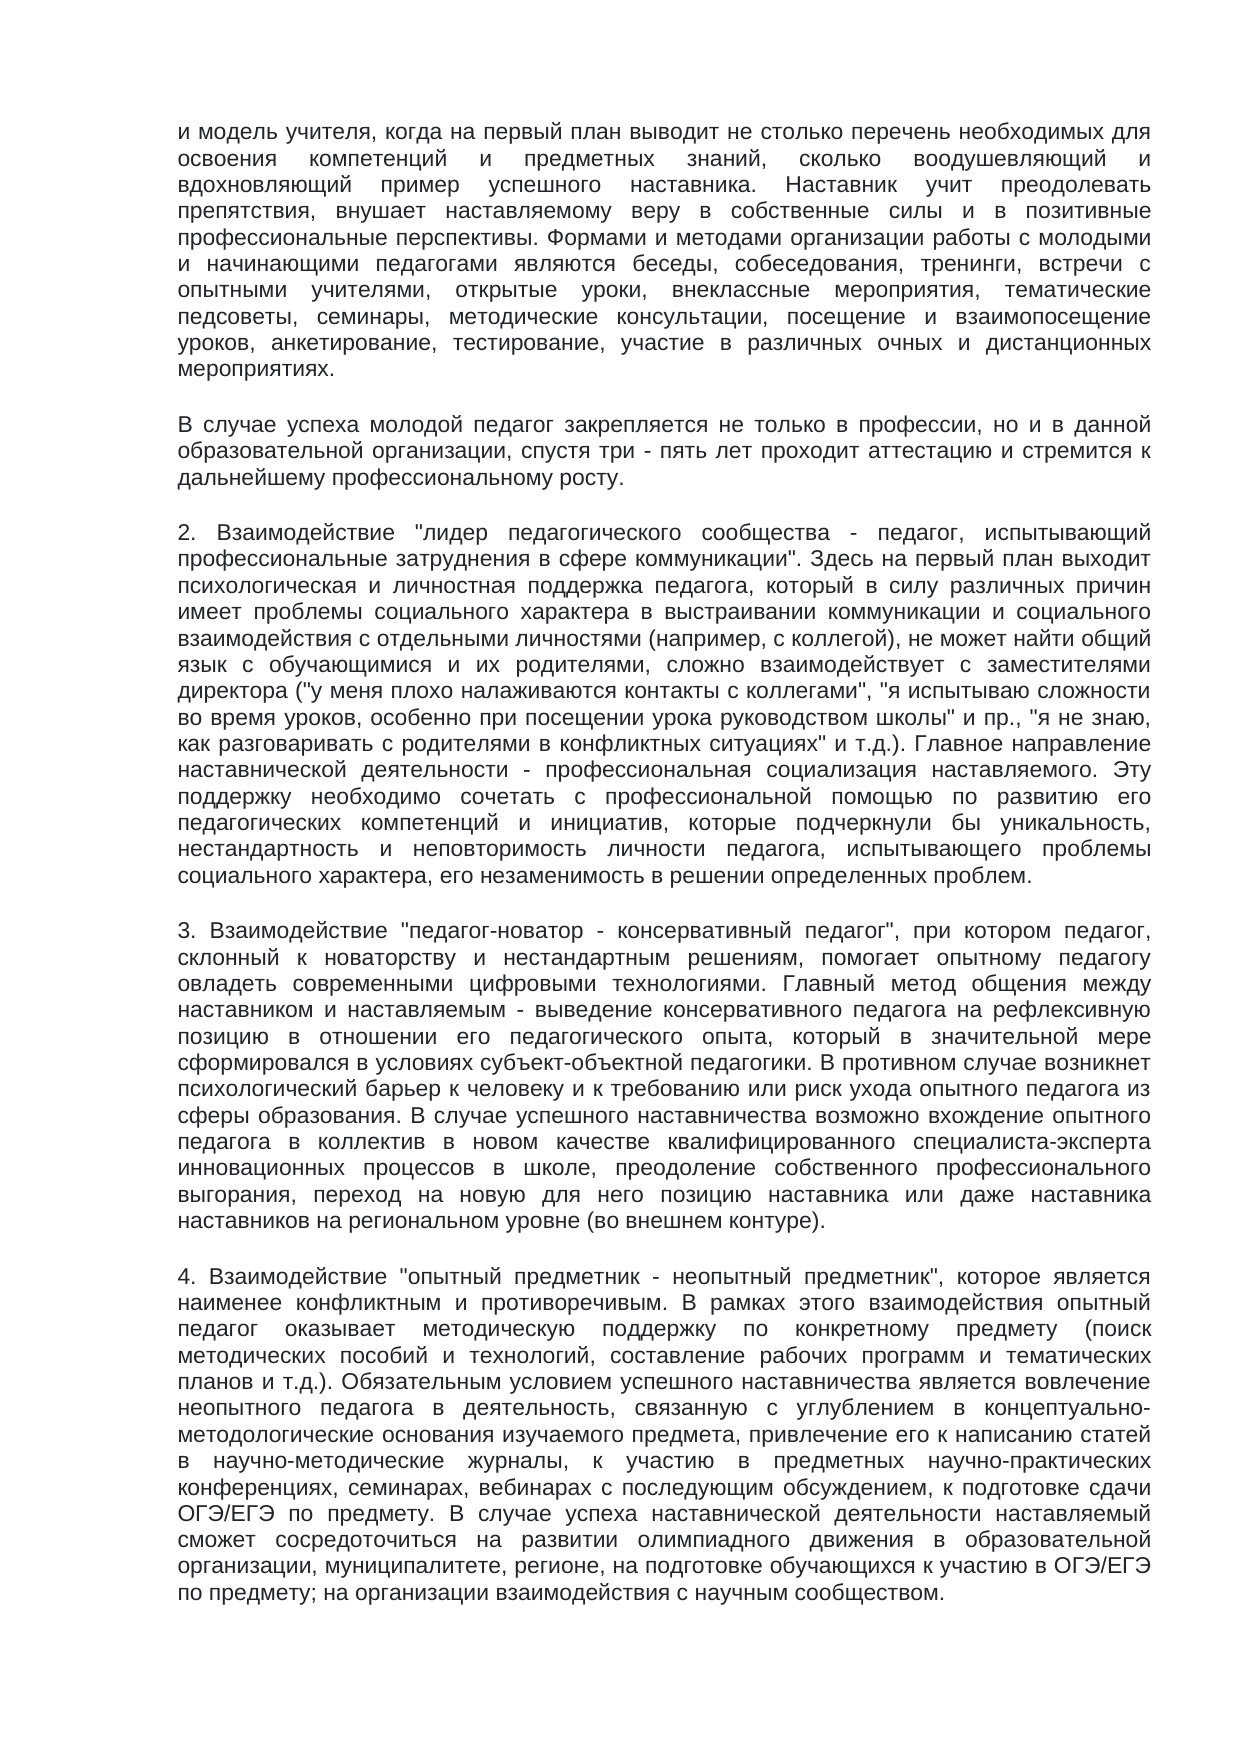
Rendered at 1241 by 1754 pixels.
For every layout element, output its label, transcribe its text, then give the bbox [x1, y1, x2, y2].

text 3. Взаимодействие "педагог-новатор - консервативный педагог", при котором педагог, склонный к новаторству и нестандартным решениям, помогает опытному педагогу овладеть современными цифровыми технологиями. Главный метод общения между наставником и наставляемым - выведение консервативного педагога на рефлексивную позицию в отношении его педагогического опыта, который в значительной мере сформировался в условиях субъект-объектной педагогики. В противном случае возникнет психологический барьер к человеку и к требованию или риск ухода опытного педагога из сферы образования. В случае успешного наставничества возможно вхождение опытного педагога в коллектив в новом качестве квалифицированного специалиста-эксперта инновационных процессов в школе, преодоление собственного профессионального выгорания, переход на новую для него позицию наставника или даже наставника наставников на региональном уровне (во внешнем контуре). [177, 917, 1152, 1233]
text 4. Взаимодействие "опытный предметник - неопытный предметник", которое является наименее конфликтным и противоречивым. В рамках этого взаимодействия опытный педагог оказывает методическую поддержку по конкретному предмету (поиск методических пособий и технологий, составление рабочих программ и тематических планов и т.д.). Обязательным условием успешного наставничества является вовлечение неопытного педагога в деятельность, связанную с углублением в концептуально-методологические основания изучаемого предмета, привлечение его к написанию статей в научно-методические журналы, к участию в предметных научно-практических конференциях, семинарах, вебинарах с последующим обсуждением, к подготовке сдачи ОГЭ/ЕГЭ по предмету. В случае успеха наставнической деятельности наставляемый сможет сосредоточиться на развитии олимпиадного движения в образовательной организации, муниципалитете, регионе, на подготовке обучающихся к участию в ОГЭ/ЕГЭ по предмету; на организации взаимодействия с научным сообществом. [177, 1263, 1152, 1605]
text 2. Взаимодействие "лидер педагогического сообщества - педагог, испытывающий профессиональные затруднения в сфере коммуникации". Здесь на первый план выходит психологическая и личностная поддержка педагога, который в силу различных причин имеет проблемы социального характера в выстраивании коммуникации и социального взаимодействия с отдельными личностями (например, с коллегой), не может найти общий язык с обучающимися и их родителями, сложно взаимодействует с заместителями директора ("у меня плохо налаживаются контакты с коллегами", "я испытываю сложности во время уроков, особенно при посещении урока руководством школы" и пр., "я не знаю, как разговаривать с родителями в конфликтных ситуациях" и т.д.). Главное направление наставнической деятельности - профессиональная социализация наставляемого. Эту поддержку необходимо сочетать с профессиональной помощью по развитию его педагогических компетенций и инициатив, которые подчеркнули бы уникальность, нестандартность и неповторимость личности педагога, испытывающего проблемы социального характера, его незаменимость в решении определенных проблем. [177, 519, 1152, 888]
text В случае успеха молодой педагог закрепляется не только в профессии, но и в данной образовательной организации, спустя три - пять лет проходит аттестацию и стремится к дальнейшему профессиональному росту. [177, 411, 1152, 490]
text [177, 118, 1152, 382]
